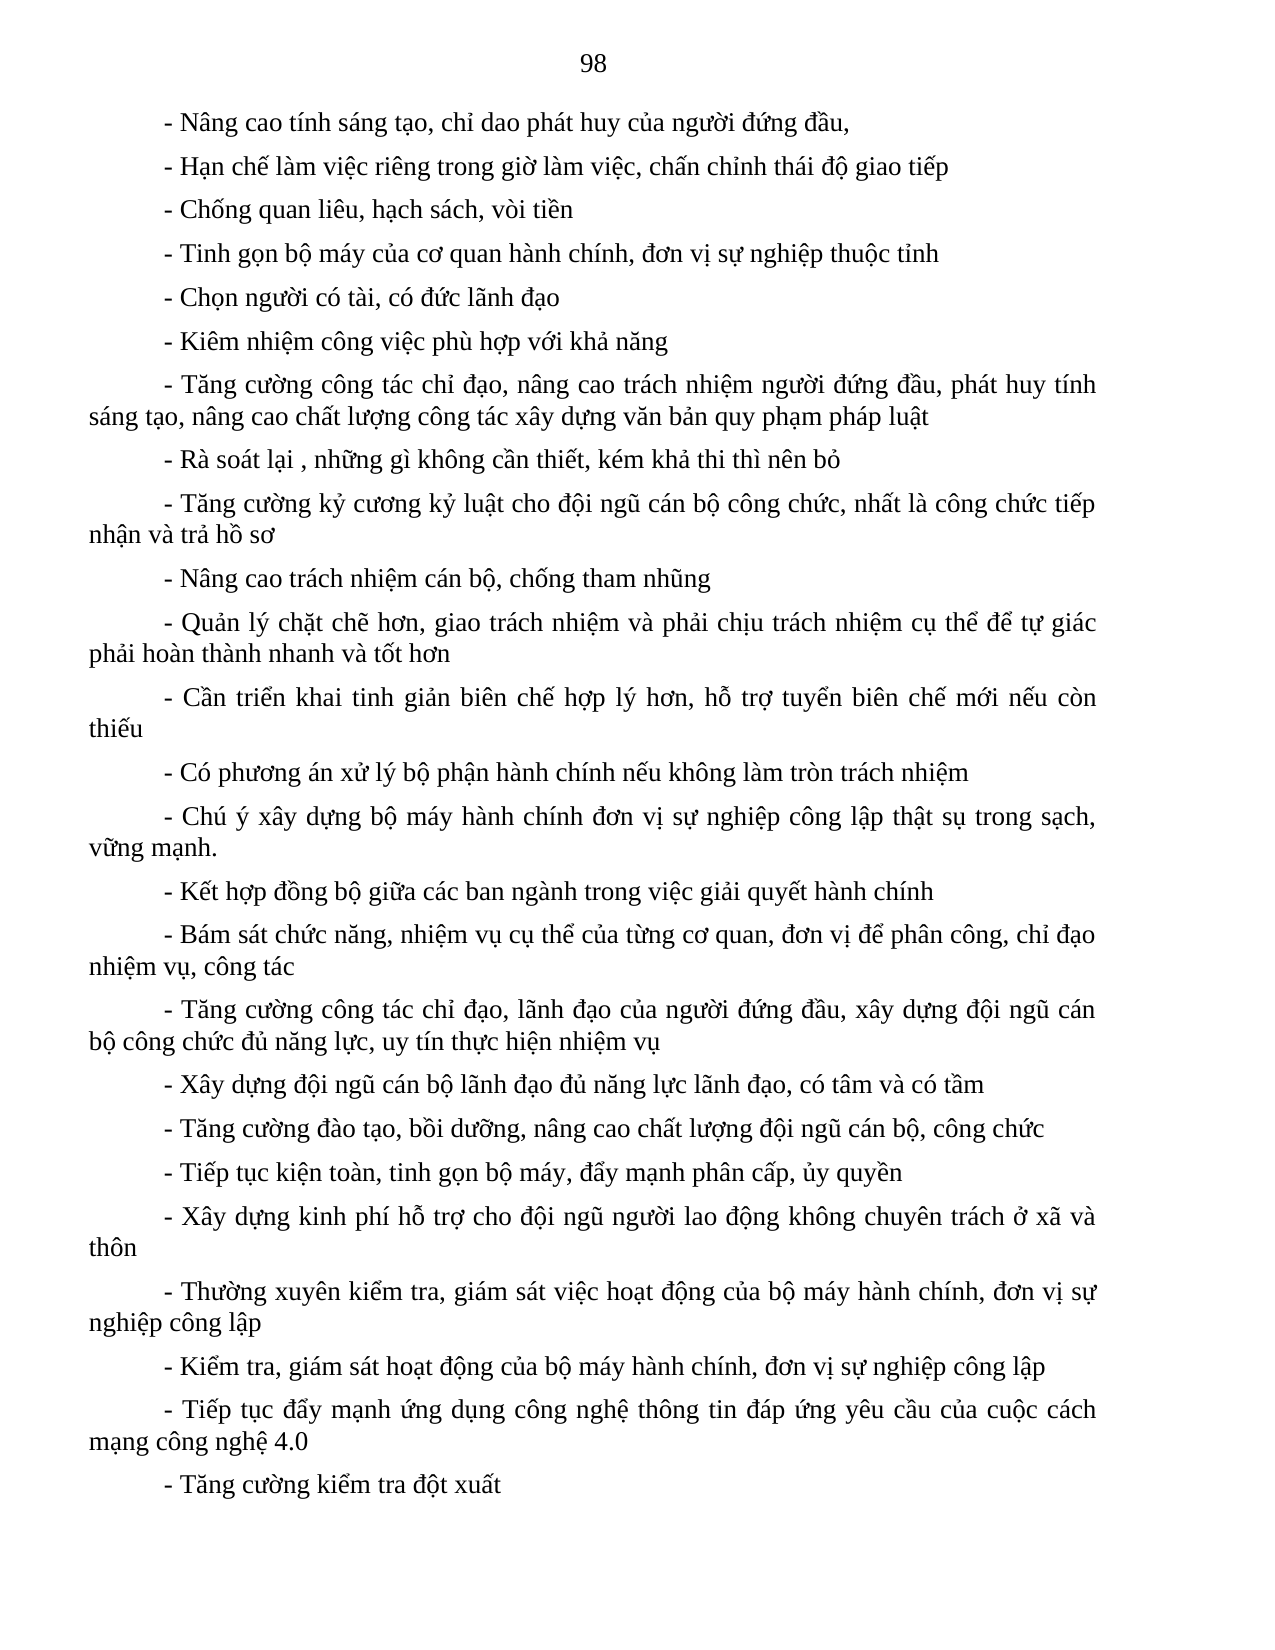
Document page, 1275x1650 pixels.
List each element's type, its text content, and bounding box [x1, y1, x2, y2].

text - Chống quan liêu, hạch sách, vòi tiền [89, 194, 1098, 225]
text - Rà soát lại , những gì không cần thiết, kém khả thi thì nên bỏ [89, 444, 1098, 475]
text - Kiểm tra, giám sát hoạt động của bộ máy hành chính, đơn vị sự nghiệp công lập [89, 1350, 1098, 1381]
text - Tăng cường công tác chỉ đạo, lãnh đạo của người đứng đầu, xây dựng đội ngũ cán bộ công chức đủ năng lực, uy tín thực hiện nhiệm vụ [89, 994, 1098, 1056]
text - Nâng cao trách nhiệm cán bộ, chống tham nhũng [89, 563, 1098, 594]
text - Tăng cường kỷ cương kỷ luật cho đội ngũ cán bộ công chức, nhất là công chức tiếp nhận và trả hồ sơ [89, 488, 1098, 550]
text - Tăng cường công tác chỉ đạo, nâng cao trách nhiệm người đứng đầu, phát huy tính sáng tạo, nâng cao chất lượng công tác xây dựng văn bản quy phạm pháp luật [89, 369, 1098, 431]
text - Chú ý xây dựng bộ máy hành chính đơn vị sự nghiệp công lập thật sụ trong sạch, vững mạnh. [89, 800, 1098, 863]
text - Kết hợp đồng bộ giữa các ban ngành trong việc giải quyết hành chính [89, 875, 1098, 906]
text - Có phương án xử lý bộ phận hành chính nếu không làm tròn trách nhiệm [89, 756, 1098, 788]
text - Bám sát chức năng, nhiệm vụ cụ thể của từng cơ quan, đơn vị để phân công, chỉ đạo nhiệm vụ, công tác [89, 919, 1098, 981]
text - Kiêm nhiệm công việc phù hợp với khả năng [89, 325, 1098, 356]
text - Tiếp tục đẩy mạnh ứng dụng công nghệ thông tin đáp ứng yêu cầu của cuộc cách mạng công nghệ 4.0 [89, 1394, 1098, 1456]
text - Nâng cao tính sáng tạo, chỉ dao phát huy của người đứng đầu, [89, 106, 1098, 138]
text - Chọn người có tài, có đức lãnh đạo [89, 281, 1098, 313]
text - Tinh gọn bộ máy của cơ quan hành chính, đơn vị sự nghiệp thuộc tỉnh [89, 238, 1098, 269]
text - Thường xuyên kiểm tra, giám sát việc hoạt động của bộ máy hành chính, đơn vị sự nghiệp công lập [89, 1275, 1098, 1338]
text - Tăng cường đào tạo, bồi dưỡng, nâng cao chất lượng đội ngũ cán bộ, công chức [89, 1113, 1098, 1144]
text - Xây dựng kinh phí hỗ trợ cho đội ngũ người lao động không chuyên trách ở xã và thôn [89, 1200, 1098, 1263]
text - Tiếp tục kiện toàn, tinh gọn bộ máy, đẩy mạnh phân cấp, ủy quyền [89, 1156, 1098, 1188]
text - Cần triển khai tinh giản biên chế hợp lý hơn, hỗ trợ tuyển biên chế mới nếu còn thiếu [89, 681, 1098, 744]
text - Xây dựng đội ngũ cán bộ lãnh đạo đủ năng lực lãnh đạo, có tâm và có tầm [89, 1069, 1098, 1100]
text - Tăng cường kiểm tra đột xuất [89, 1469, 1098, 1500]
text - Quản lý chặt chẽ hơn, giao trách nhiệm và phải chịu trách nhiệm cụ thể để tự giác phải hoàn thành nhanh và tốt hơn [89, 606, 1098, 669]
text - Hạn chế làm việc riêng trong giờ làm việc, chấn chỉnh thái độ giao tiếp [89, 150, 1098, 181]
